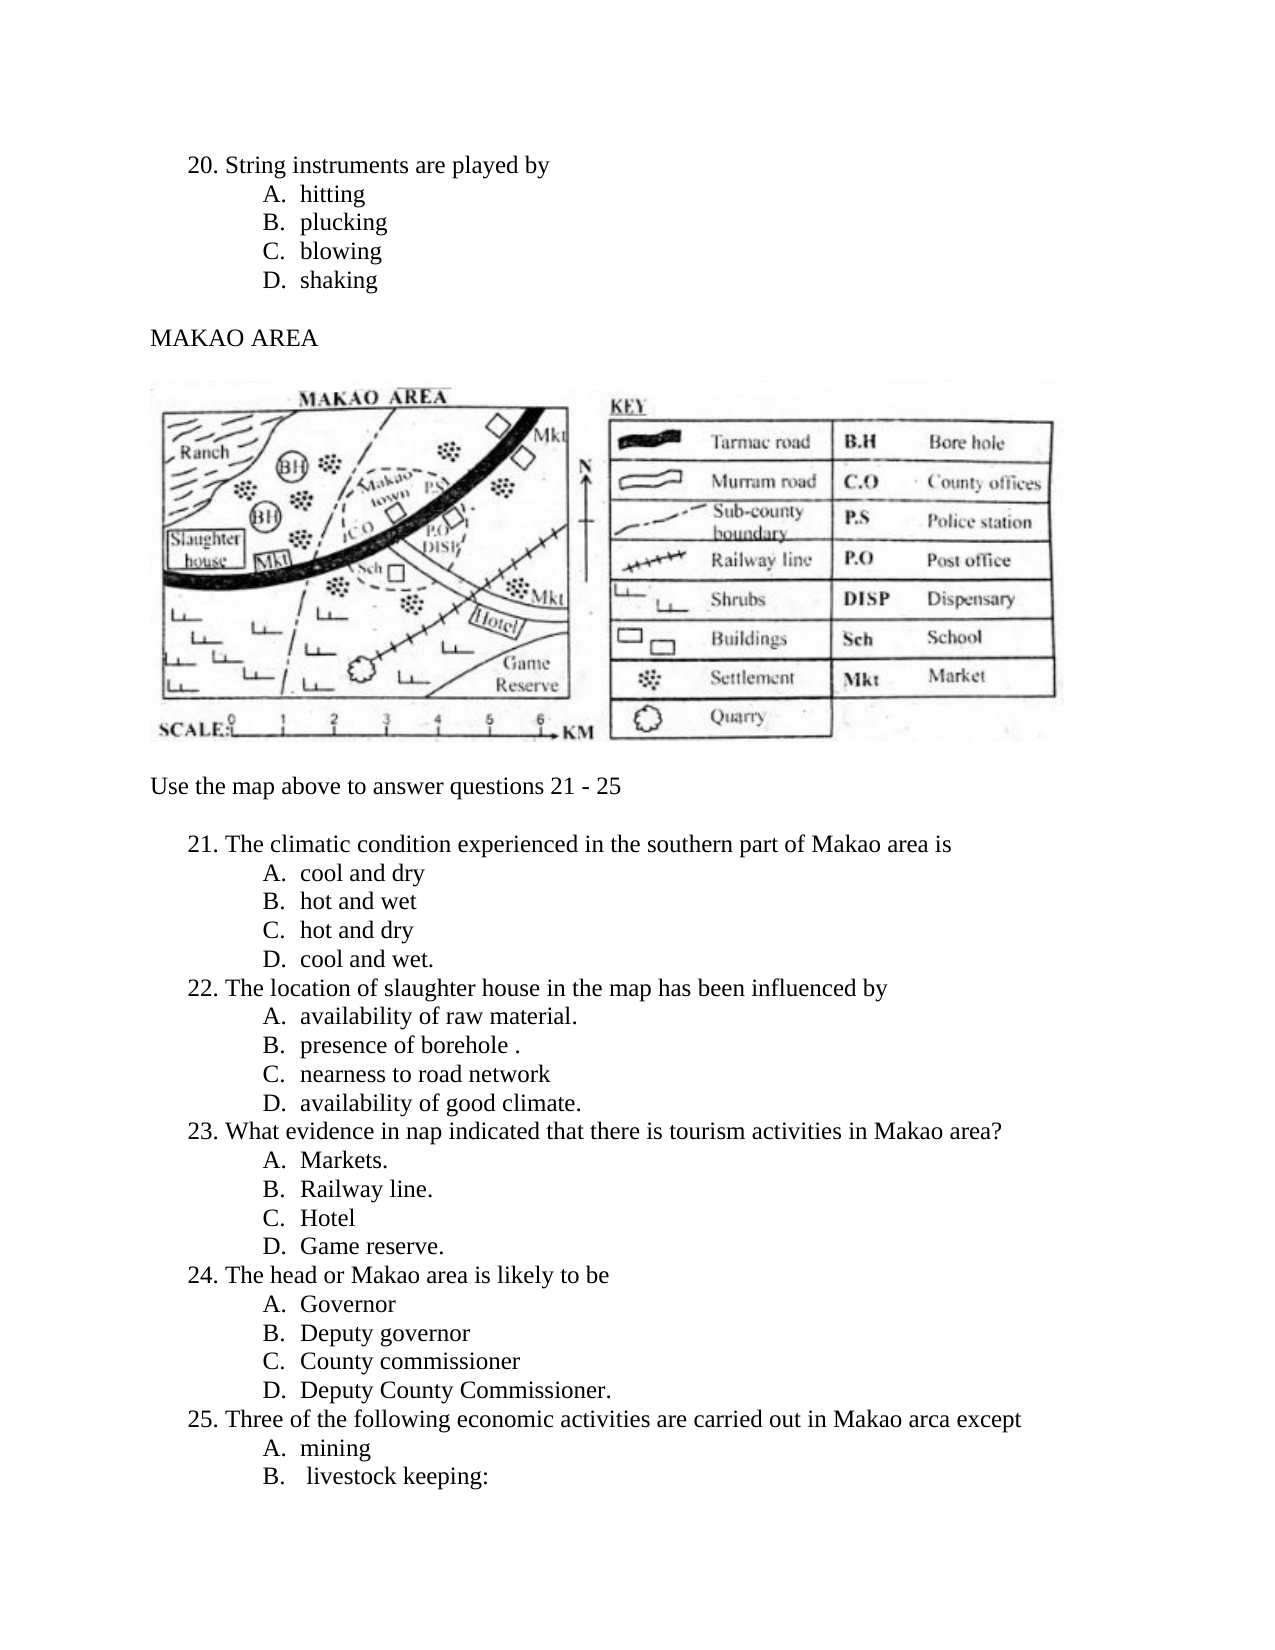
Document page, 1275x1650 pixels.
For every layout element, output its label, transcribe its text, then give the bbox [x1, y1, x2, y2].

list The location of slaughter house in the map has been influenced by [187, 973, 1125, 1001]
list presence of borehole . [262, 1030, 1125, 1059]
list livestock keeping: [262, 1461, 1125, 1490]
list cool and dry [262, 858, 1125, 886]
list availability of raw material. [262, 1001, 1125, 1030]
list plucking [262, 207, 1125, 236]
list What evidence in nap indicated that there is tourism activities in Makao area? [187, 1116, 1125, 1145]
list Deputy County Commissioner. [262, 1375, 1125, 1404]
list hot and wet [262, 886, 1125, 915]
list Markets. [262, 1145, 1125, 1174]
text MAKAO AREA [150, 323, 1125, 352]
list mining [262, 1433, 1125, 1461]
list shaking [262, 265, 1125, 294]
list The head or Makao area is likely to be [187, 1260, 1125, 1289]
list Game reserve. [262, 1231, 1125, 1260]
list hot and dry [262, 915, 1125, 944]
list availability of good climate. [262, 1088, 1125, 1116]
list Three of the following economic activities are carried out in Makao arca except [187, 1404, 1125, 1433]
list County commissioner [262, 1346, 1125, 1375]
list hitting [262, 179, 1125, 207]
list nearness to road network [262, 1059, 1125, 1088]
list Governor [262, 1289, 1125, 1318]
picture [150, 380, 1064, 742]
list String instruments are played by [187, 150, 1125, 179]
list Deputy governor [262, 1318, 1125, 1346]
list Hotel [262, 1203, 1125, 1231]
list The climatic condition experienced in the southern part of Makao area is [187, 829, 1125, 858]
list blowing [262, 236, 1125, 265]
list Railway line. [262, 1174, 1125, 1203]
text Use the map above to answer questions 21 - 25 [150, 771, 1125, 800]
list cool and wet. [262, 944, 1125, 973]
